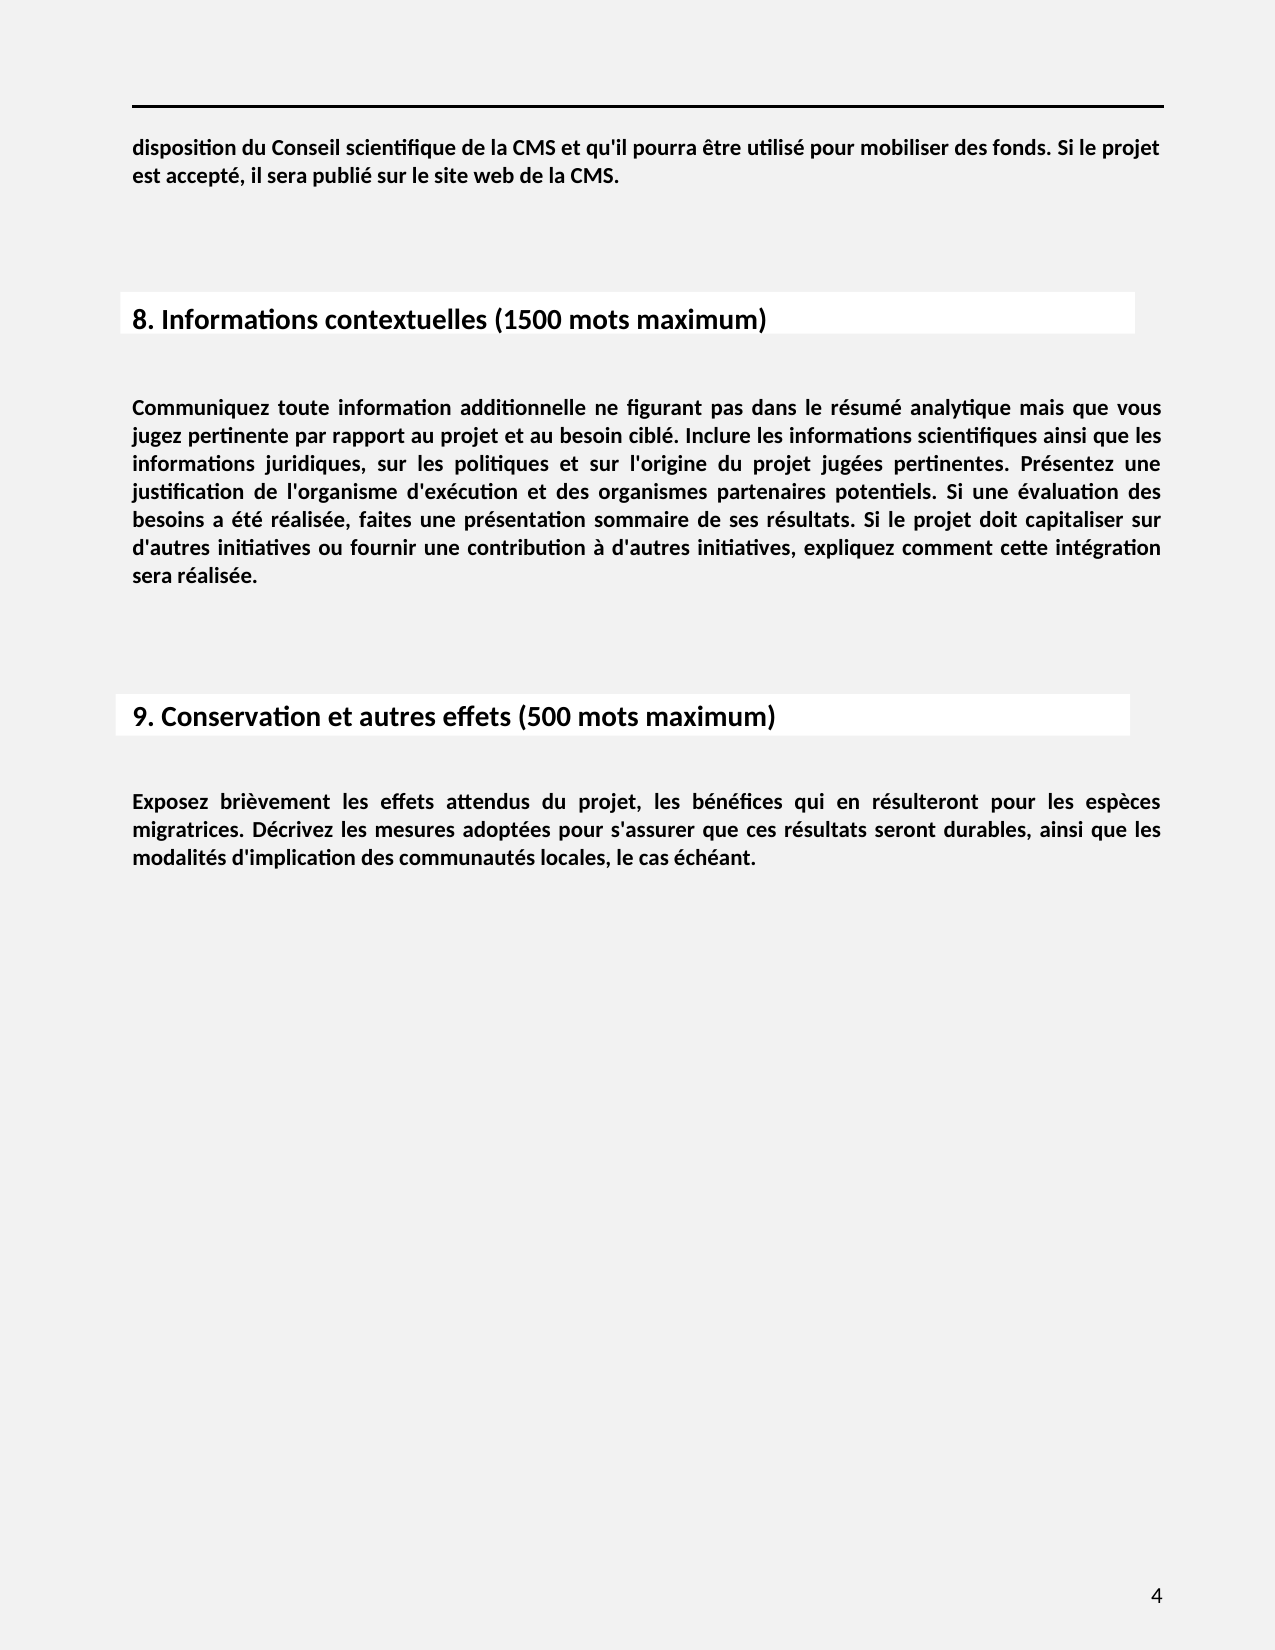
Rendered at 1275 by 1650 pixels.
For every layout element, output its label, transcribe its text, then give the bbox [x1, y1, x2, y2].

text Communiquez toute information additionnelle ne figurant pas dans le résumé analytique mais que vous jugez pertinente par rapport au projet et au besoin ciblé. Inclure les informations scientifiques ainsi que les informations juridiques, sur les politiques et sur l'origine du projet jugées pertinentes. Présentez une justification de l'organisme d'exécution et des organismes partenaires potentiels. Si une évaluation des besoins a été réalisée, faites une présentation sommaire de ses résultats. Si le projet doit capitaliser sur d'autres initiatives ou fournir une contribution à d'autres initiatives, expliquez comment cette intégration sera réalisée. [132, 393, 1162, 589]
text 8. Informations contextuelles (1500 mots maximum) [132, 301, 1162, 337]
text Exposez brièvement les effets attendus du projet, les bénéfices qui en résulteront pour les espèces migratrices. Décrivez les mesures adoptées pour s'assurer que ces résultats seront durables, ainsi que les modalités d'implication des communautés locales, le cas échéant. [132, 787, 1162, 871]
text 9. Conservation et autres effets (500 mots maximum) [132, 698, 1162, 734]
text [132, 133, 1162, 189]
